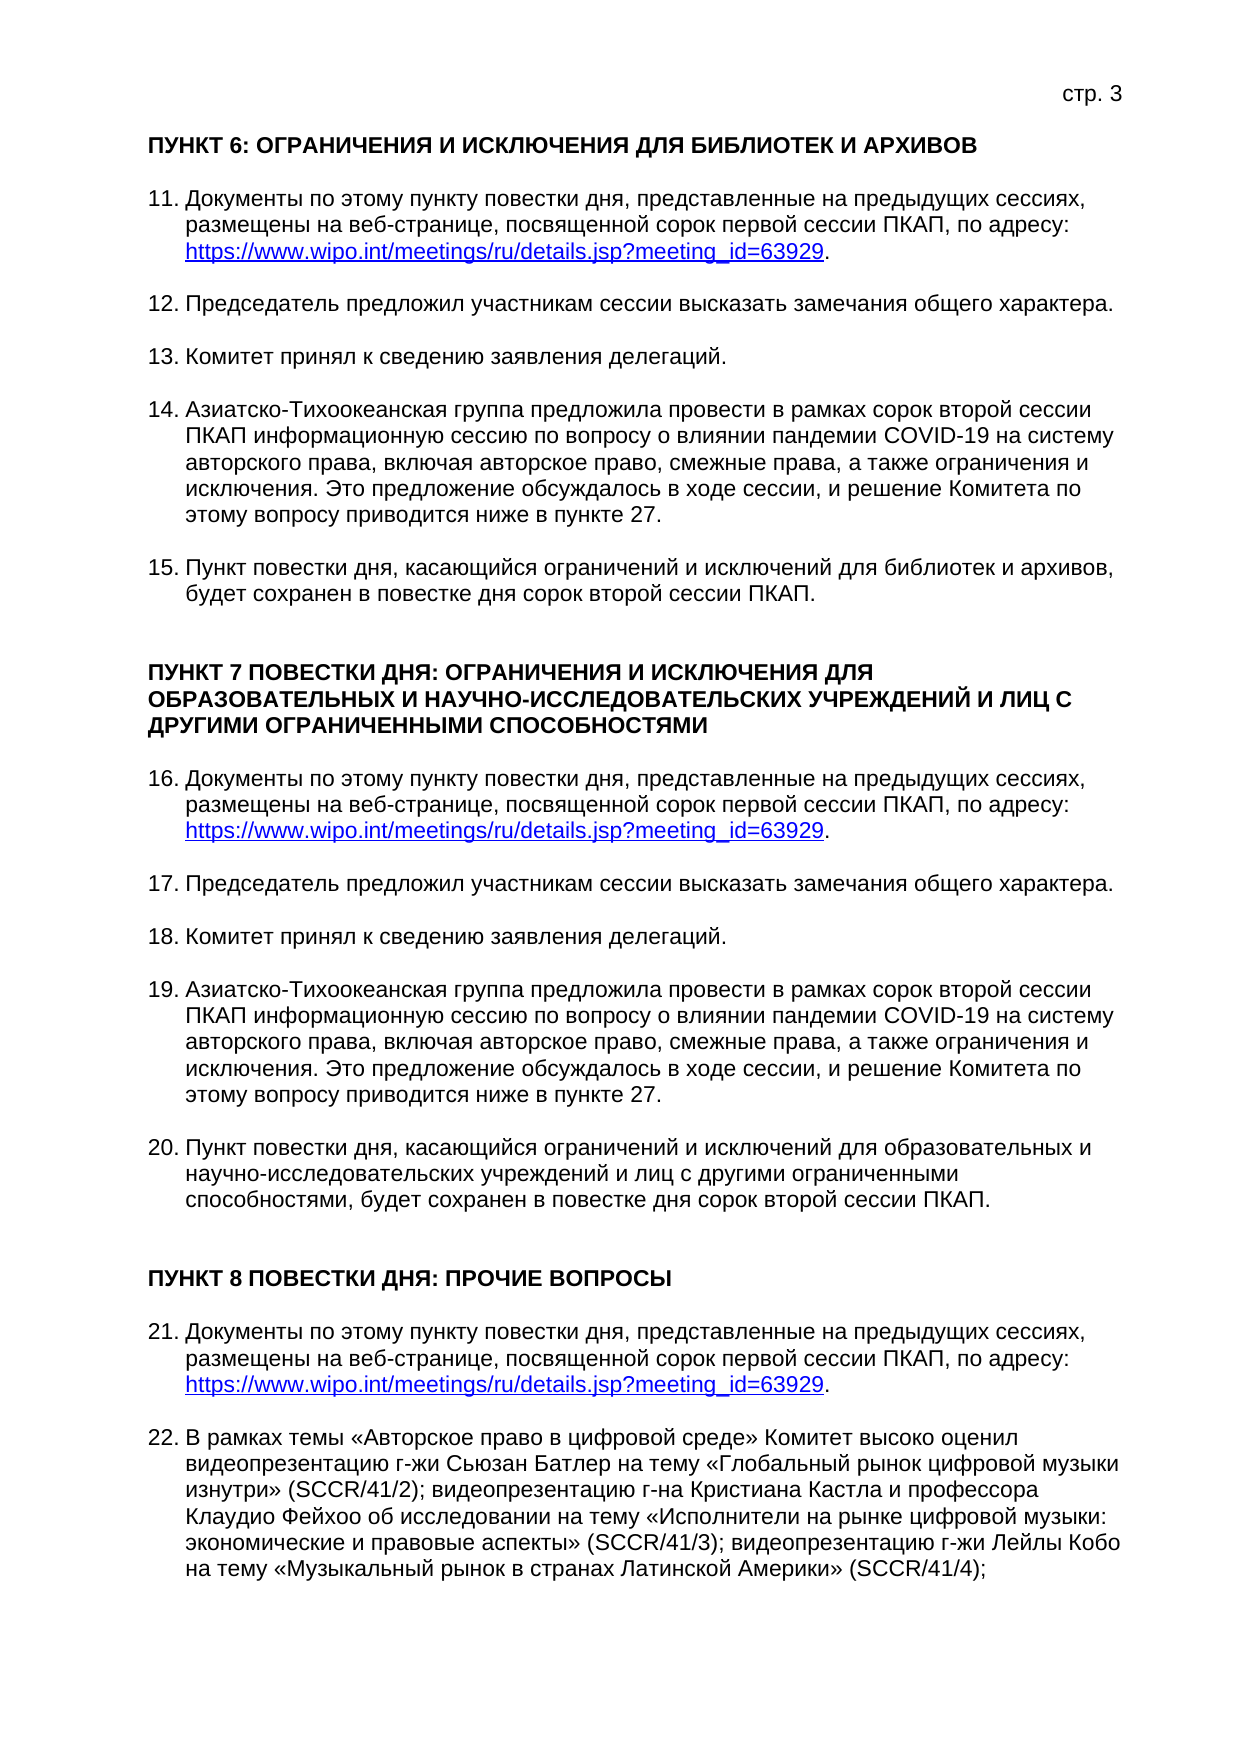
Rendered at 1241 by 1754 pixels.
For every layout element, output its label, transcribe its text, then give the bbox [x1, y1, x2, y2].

list Азиатско-Тихоокеанская группа предложила провести в рамках сорок второй сессии ПКАП информационную сессию по вопросу о влиянии пандемии COVID-19 на систему авторского права, включая авторское право, смежные права, а также ограничения и исключения. Это предложение обсуждалось в ходе сессии, и решение Комитета по этому вопросу приводится ниже в пункте 27. [148, 976, 1122, 1107]
list Комитет принял к сведению заявления делегаций. [148, 343, 1122, 369]
list Документы по этому пункту повестки дня, представленные на предыдущих сессиях, размещены на веб-странице, посвященной сорок первой сессии ПКАП, по адресу: https://www.wipo.int/meetings/ru/details.jsp?meeting_id=63929. [148, 765, 1122, 844]
list Азиатско-Тихоокеанская группа предложила провести в рамках сорок второй сессии ПКАП информационную сессию по вопросу о влиянии пандемии COVID-19 на систему авторского права, включая авторское право, смежные права, а также ограничения и исключения. Это предложение обсуждалось в ходе сессии, и решение Комитета по этому вопросу приводится ниже в пункте 27. [148, 396, 1122, 527]
text ПУНКТ 8 ПОВЕСТКИ ДНЯ: прочие вопросы [148, 1265, 1122, 1292]
list Документы по этому пункту повестки дня, представленные на предыдущих сессиях, размещены на веб-странице, посвященной сорок первой сессии ПКАП, по адресу: https://www.wipo.int/meetings/ru/details.jsp?meeting_id=63929. [148, 1318, 1122, 1397]
text ПУНКТ 6: ОГРАНИЧЕНИЯ И ИСКЛЮЧЕНИЯ ДЛЯ БИБЛИОТЕК И АРХИВОВ [148, 132, 1122, 158]
list Председатель предложил участникам сессии высказать замечания общего характера. [148, 870, 1122, 896]
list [148, 1423, 1122, 1582]
list Председатель предложил участникам сессии высказать замечания общего характера. [148, 290, 1122, 317]
list Комитет принял к сведению заявления делегаций. [148, 923, 1122, 949]
list Пункт повестки дня, касающийся ограничений и исключений для образовательных и научно-исследовательских учреждений и лиц с другими ограниченными способностями, будет сохранен в повестке дня сорок второй сессии ПКАП. [148, 1134, 1122, 1213]
text ПУНКТ 7 ПОВЕСТКИ ДНЯ: ОГРАНИЧЕНИЯ И ИСКЛЮЧЕНИЯ ДЛЯ ОБРАЗОВАТЕЛЬНЫХ И НАУЧНО-ИССЛЕДОВАТЕЛЬСКИХ УЧРЕЖДЕНИЙ И ЛИЦ С ДРУГИМИ ОГРАНИЧЕННЫМИ СПОСОБНОСТЯМИ [148, 659, 1122, 738]
list Документы по этому пункту повестки дня, представленные на предыдущих сессиях, размещены на веб-странице, посвященной сорок первой сессии ПКАП, по адресу: https://www.wipo.int/meetings/ru/details.jsp?meeting_id=63929. [148, 185, 1122, 264]
list Пункт повестки дня, касающийся ограничений и исключений для библиотек и архивов, будет сохранен в повестке дня сорок второй сессии ПКАП. [148, 554, 1122, 607]
